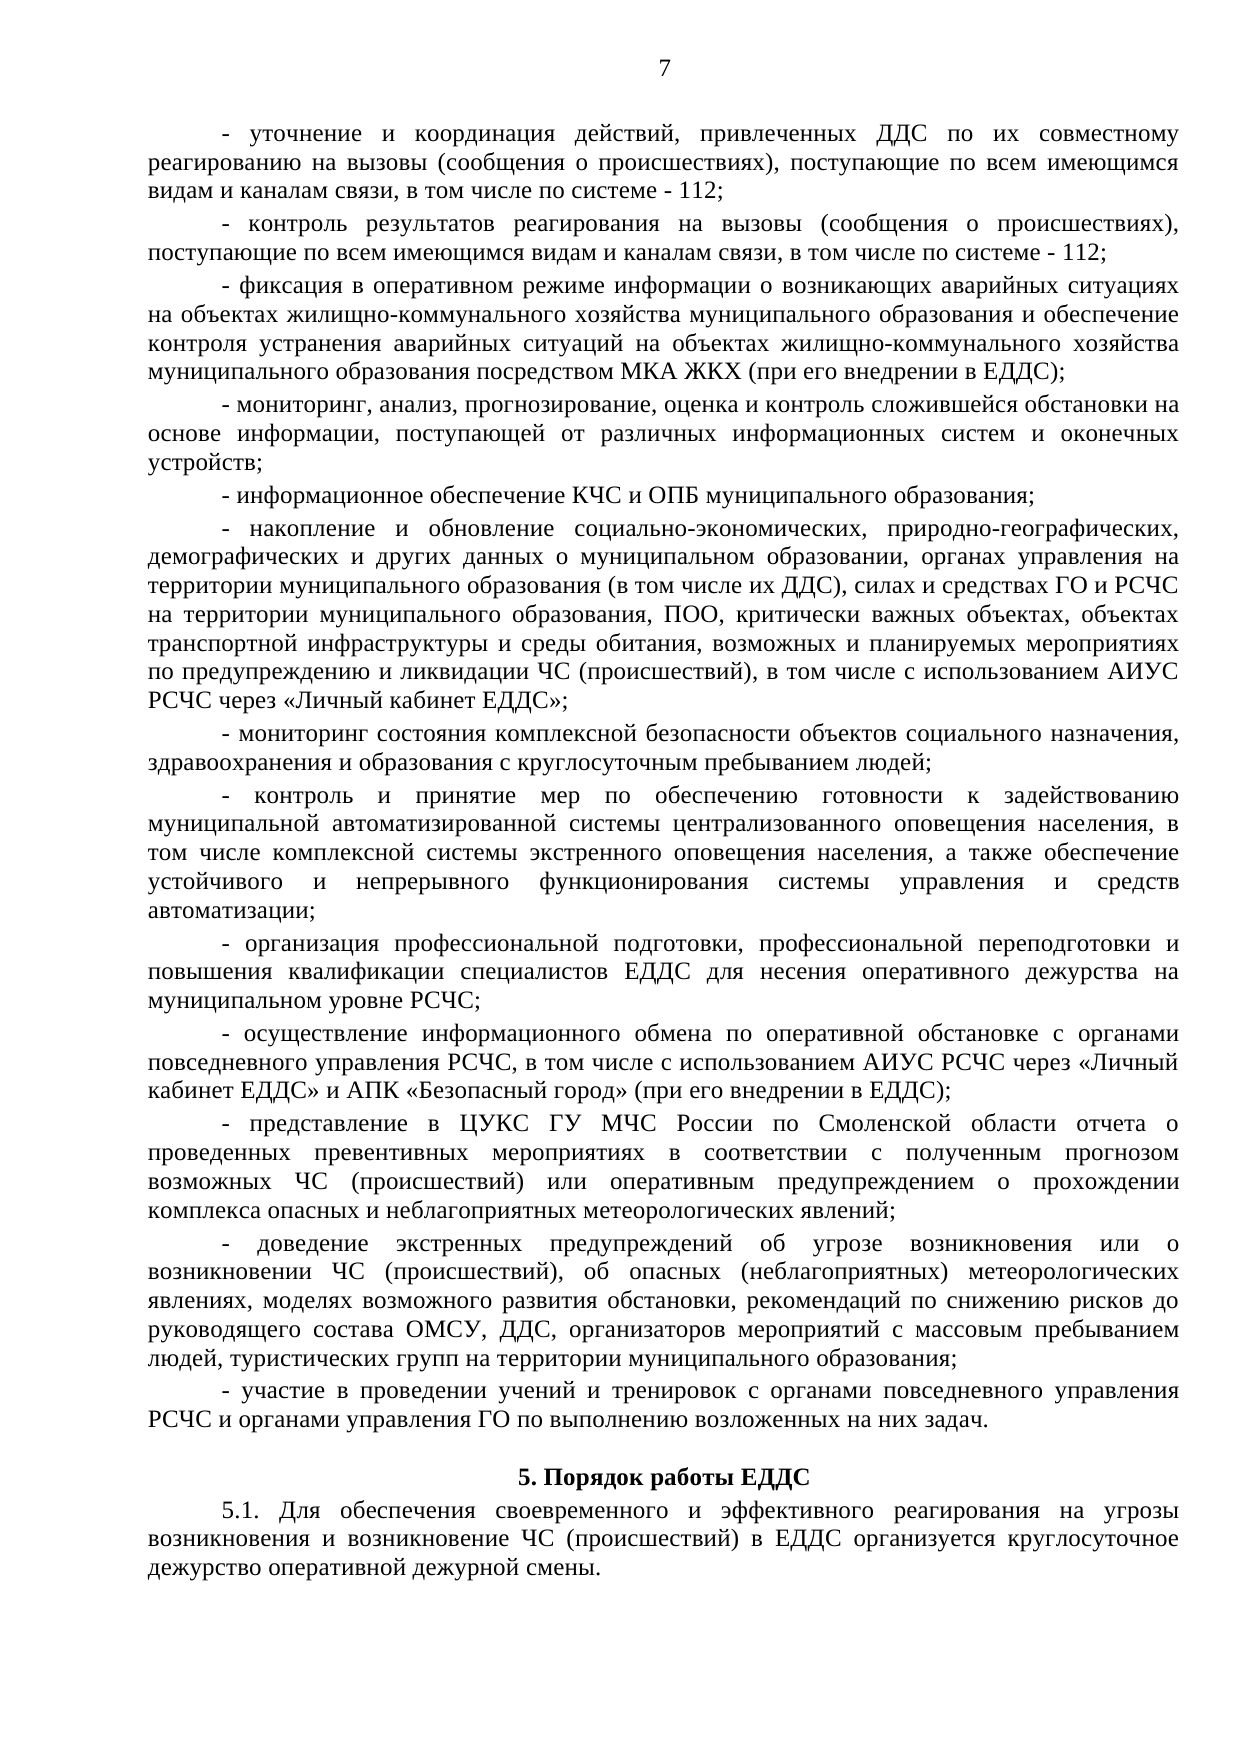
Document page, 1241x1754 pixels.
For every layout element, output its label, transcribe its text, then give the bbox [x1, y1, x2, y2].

text 5.1. Для обеспечения своевременного и эффективного реагирования на угрозы возникновения и возникновение ЧС (происшествий) в ЕДДС организуется круглосуточное дежурство оперативной дежурной смены. [148, 1495, 1181, 1581]
text - представление в ЦУКС ГУ МЧС России по Смоленской области отчета о проведенных превентивных мероприятиях в соответствии с полученным прогнозом возможных ЧС (происшествий) или оперативным предупреждением о прохождении комплекса опасных и неблагоприятных метеорологических явлений; [148, 1108, 1181, 1223]
text - накопление и обновление социально-экономических, природно-географических, демографических и других данных о муниципальном образовании, органах управления на территории муниципального образования (в том числе их ДДС), силах и средствах ГО и РСЧС на территории муниципального образования, ПОО, критически важных объектах, объектах транспортной инфраструктуры и среды обитания, возможных и планируемых мероприятиях по предупреждению и ликвидации ЧС (происшествий), в том числе с использованием АИУС РСЧС через «Личный кабинет ЕДДС»; [148, 513, 1181, 714]
text - участие в проведении учений и тренировок с органами повседневного управления РСЧС и органами управления ГО по выполнению возложенных на них задач. [148, 1376, 1181, 1433]
text - информационное обеспечение КЧС и ОПБ муниципального образования; [148, 480, 1181, 508]
text - контроль результатов реагирования на вызовы (сообщения о происшествиях), поступающие по всем имеющимся видам и каналам связи, в том числе по системе - 112; [148, 208, 1181, 266]
text - мониторинг, анализ, прогнозирование, оценка и контроль сложившейся обстановки на основе информации, поступающей от различных информационных систем и оконечных устройств; [148, 389, 1181, 476]
text - уточнение и координация действий, привлеченных ДДС по их совместному реагированию на вызовы (сообщения о происшествиях), поступающие по всем имеющимся видам и каналам связи, в том числе по системе - 112; [148, 118, 1181, 204]
text - контроль и принятие мер по обеспечению готовности к задействованию муниципальной автоматизированной системы централизованного оповещения населения, в том числе комплексной системы экстренного оповещения населения, а также обеспечение устойчивого и непрерывного функционирования системы управления и средств автоматизации; [148, 780, 1181, 923]
text 5. Порядок работы ЕДДС [148, 1462, 1181, 1491]
text - осуществление информационного обмена по оперативной обстановке с органами повседневного управления РСЧС, в том числе с использованием АИУС РСЧС через «Личный кабинет ЕДДС» и АПК «Безопасный город» (при его внедрении в ЕДДС); [148, 1018, 1181, 1104]
text - доведение экстренных предупреждений об угрозе возникновения или о возникновении ЧС (происшествий), об опасных (неблагоприятных) метеорологических явлениях, моделях возможного развития обстановки, рекомендаций по снижению рисков до руководящего состава ОМСУ, ДДС, организаторов мероприятий с массовым пребыванием людей, туристических групп на территории муниципального образования; [148, 1228, 1181, 1371]
text - мониторинг состояния комплексной безопасности объектов социального назначения, здравоохранения и образования с круглосуточным пребыванием людей; [148, 718, 1181, 776]
text - организация профессиональной подготовки, профессиональной переподготовки и повышения квалификации специалистов ЕДДС для несения оперативного дежурства на муниципальном уровне РСЧС; [148, 928, 1181, 1014]
text - фиксация в оперативном режиме информации о возникающих аварийных ситуациях на объектах жилищно-коммунального хозяйства муниципального образования и обеспечение контроля устранения аварийных ситуаций на объектах жилищно-коммунального хозяйства муниципального образования посредством МКА ЖКХ (при его внедрении в ЕДДС); [148, 270, 1181, 385]
